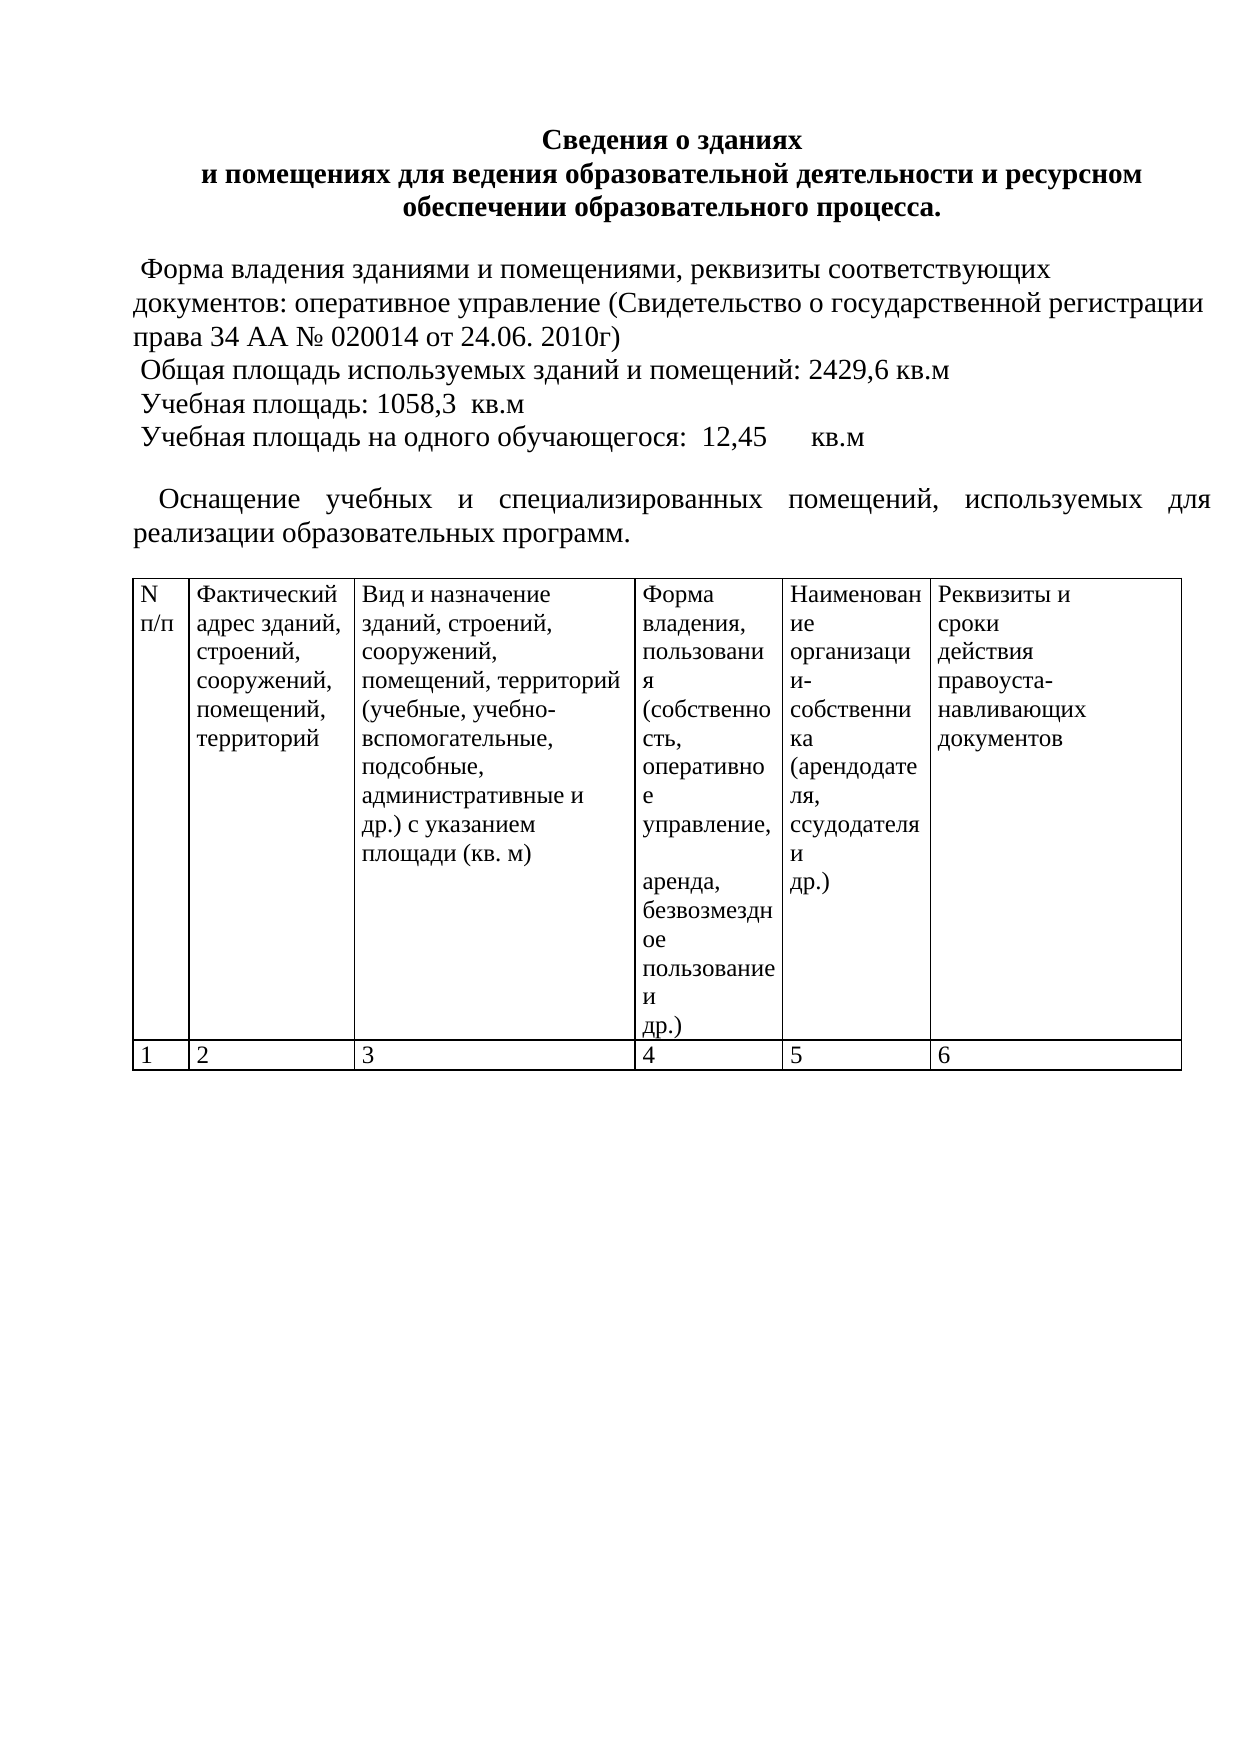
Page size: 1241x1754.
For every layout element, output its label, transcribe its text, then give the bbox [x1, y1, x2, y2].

table_header Вид и назначение зданий, строений, сооружений, помещений, территорий (учебные, учебно- вспомогательные, подсобные, административные и др.) с указанием площади (кв. м) [355, 579, 634, 1039]
table_header Фактический адрес зданий, строений, сооружений, помещений, территорий [190, 579, 354, 1039]
text и помещениях для ведения образовательной деятельности и ресурсном обеспечении образовательного процесса. [133, 156, 1211, 223]
text Учебная площадь: 1058,3 кв.м [133, 386, 1212, 419]
text Форма владения зданиями и помещениями, реквизиты соответствующих документов: оперативное управление (Свидетельство о государственной регистрации права 34 АА № 020014 от 24.06. 2010г) [133, 252, 1211, 352]
table_header Форма владения, пользования (собственность, оперативное управление, аренда, безвозмездное пользование и др.) [636, 579, 782, 1039]
text Оснащение учебных и специализированных помещений, используемых для реализации образовательных программ. [133, 482, 1212, 549]
text Учебная площадь на одного обучающегося: 12,45 кв.м [133, 419, 1212, 453]
table_cell 2 [190, 1041, 354, 1069]
table_cell 1 [134, 1041, 188, 1069]
table_cell 3 [355, 1041, 634, 1069]
text Общая площадь используемых зданий и помещений: 2429,6 кв.м [133, 352, 1212, 386]
table_header Реквизиты и сроки действия правоуста- навливающих документов [931, 579, 1181, 1039]
table_cell 5 [783, 1041, 930, 1069]
table_header Наименование организации- собственника (арендодателя, ссудодателя и др.) [783, 579, 930, 1039]
table_header N п/п [134, 579, 188, 1039]
table_cell 6 [931, 1041, 1181, 1069]
text Сведения о зданиях [133, 122, 1211, 156]
table_cell 4 [636, 1041, 782, 1069]
